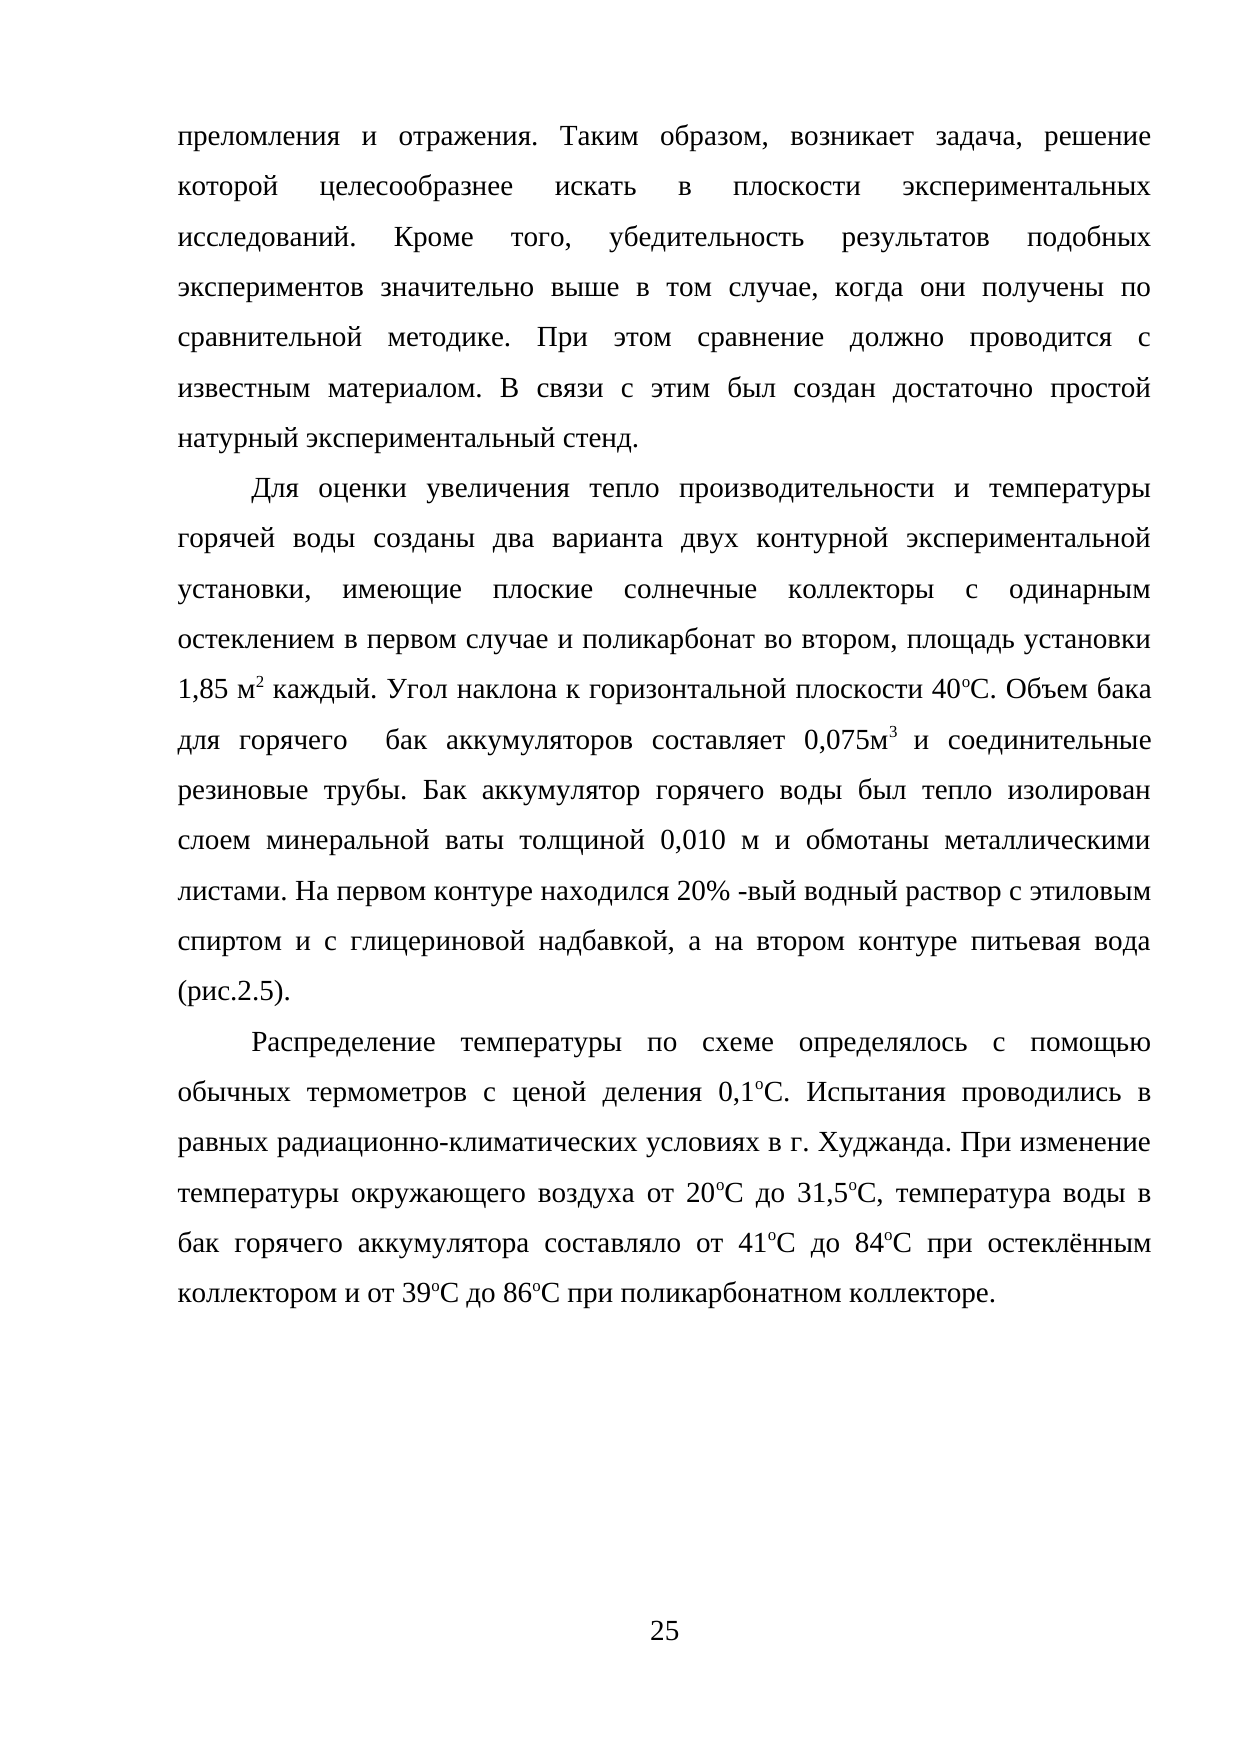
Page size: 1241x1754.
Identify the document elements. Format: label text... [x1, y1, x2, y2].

text Для оценки увеличения тепло производительности и температуры горячей воды созданы два варианта двух контурной экспериментальной установки, имеющие плоские солнечные коллекторы с одинарным остеклением в первом случае и поликарбонат во втором, площадь установки 1,85 м2 каждый. Угол наклона к горизонтальной плоскости 40оС. Объем бака для горячего бак аккумуляторов составляет 0,075м3 и соединительные резиновые трубы. Бак аккумулятор горячего воды был тепло изолирован слоем минеральной ваты толщиной 0,010 м и обмотаны металлическими листами. На первом контуре находился 20% -вый водный раствор с этиловым спиртом и с глицериновой надбавкой, а на втором контуре питьевая вода (рис.2.5). [177, 470, 1152, 1007]
text Распределение температуры по схеме определялось с помощью обычных термометров с ценой деления 0,1оС. Испытания проводились в равных радиационно-климатических условиях в г. Худжанда. При изменение температуры окружающего воздуха от 20оС до 31,5оС, температура воды в бак горячего аккумулятора составляло от 41оС до 84оС при остеклённым коллектором и от 39оС до 86оС при поликарбонатном коллекторе. [177, 1024, 1152, 1309]
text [177, 118, 1152, 453]
